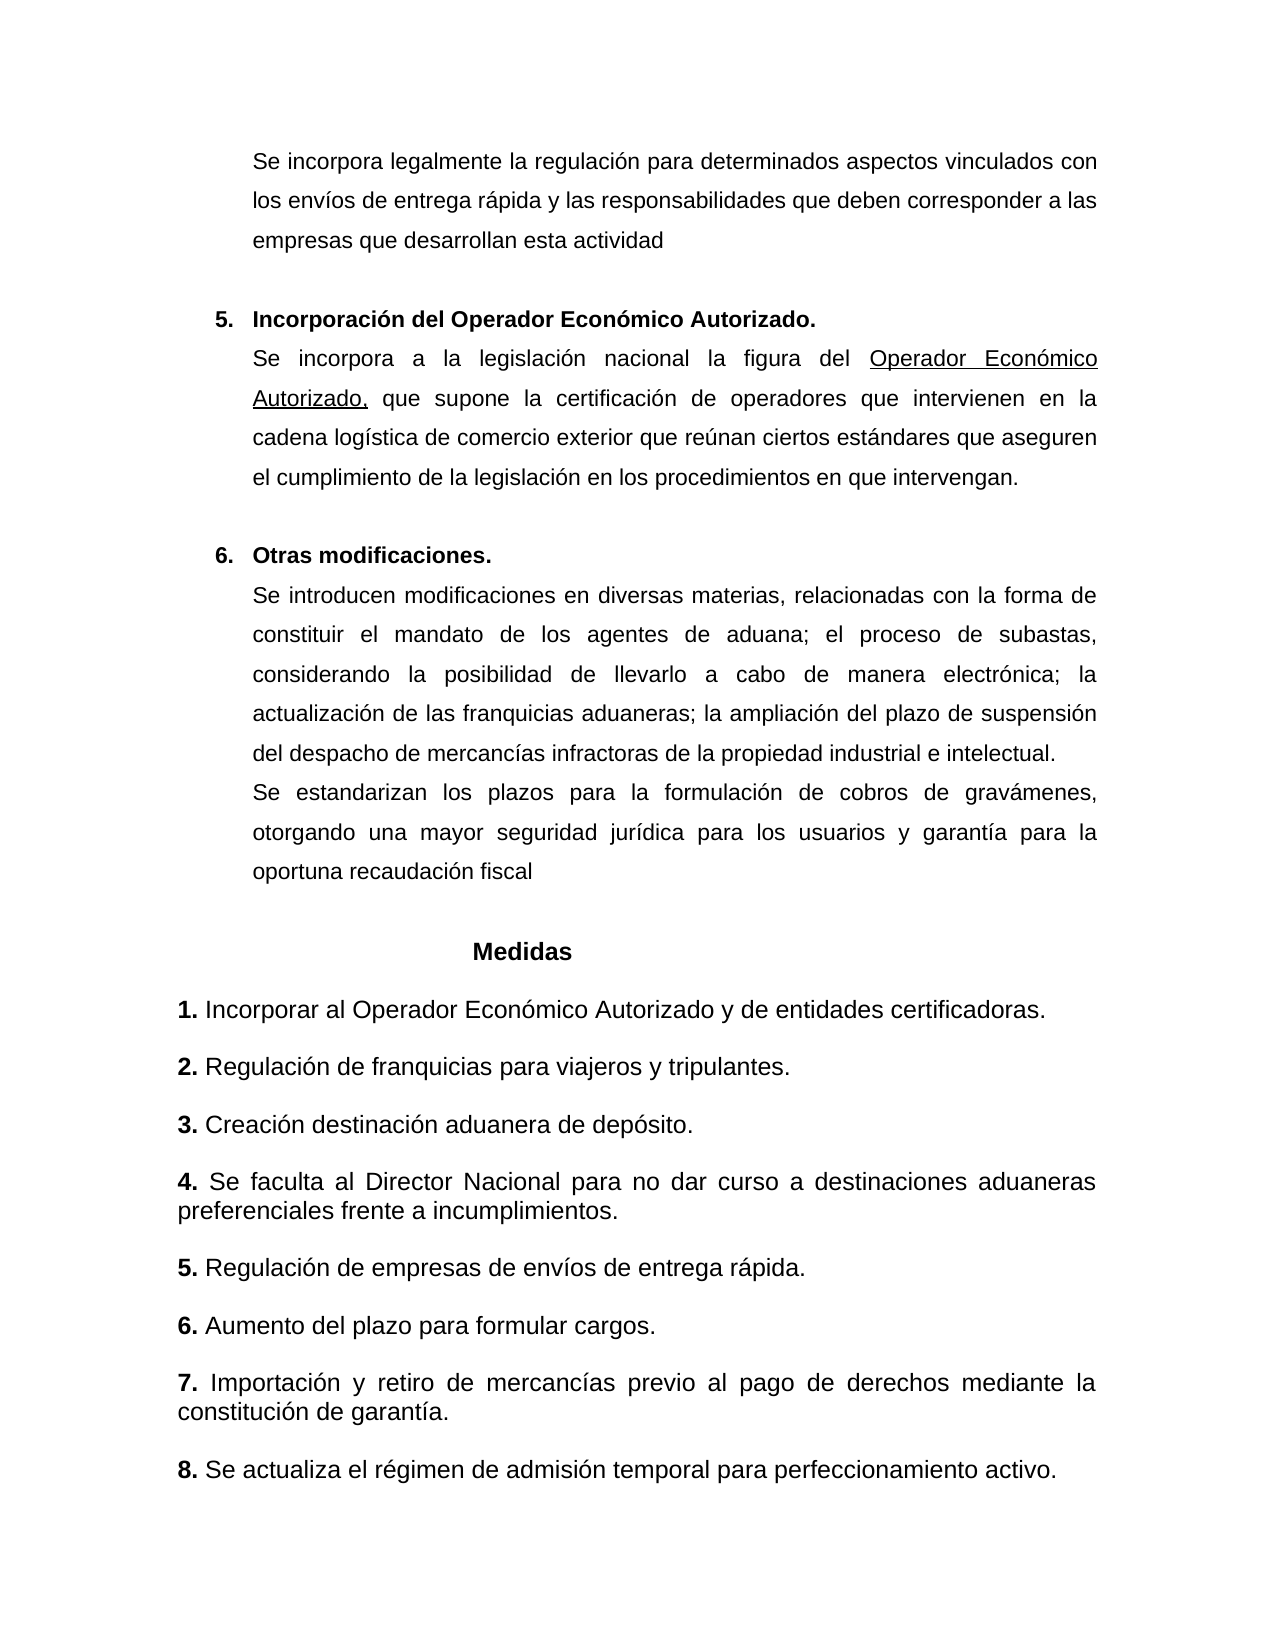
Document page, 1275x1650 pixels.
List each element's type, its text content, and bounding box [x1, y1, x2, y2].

text 5. Regulación de empresas de envíos de entrega rápida. [177, 1253, 1098, 1282]
text 4. Se faculta al Director Nacional para no dar curso a destinaciones aduaneras preferenciales frente a incumplimientos. [177, 1167, 1098, 1225]
text Medidas [177, 937, 1098, 966]
list Se introducen modificaciones en diversas materias, relacionadas con la forma de constituir el mandato de los agentes de aduana; el proceso de subastas, considerando la posibilidad de llevarlo a cabo de manera electrónica; la actualización de las franquicias aduaneras; la ampliación del plazo de suspensión del despacho de mercancías infractoras de la propiedad industrial e intelectual. [252, 582, 1098, 766]
text 7. Importación y retiro de mercancías previo al pago de derechos mediante la constitución de garantía. [177, 1368, 1098, 1426]
text 8. Se actualiza el régimen de admisión temporal para perfeccionamiento activo. [177, 1455, 1098, 1483]
list Incorporación del Operador Económico Autorizado. [215, 306, 1098, 332]
text 1. Incorporar al Operador Económico Autorizado y de entidades certificadoras. [177, 995, 1098, 1023]
text 6. Aumento del plazo para formular cargos. [177, 1311, 1098, 1340]
list Otras modificaciones. [215, 542, 1098, 569]
list Se estandarizan los plazos para la formulación de cobros de gravámenes, otorgando una mayor seguridad jurídica para los usuarios y garantía para la oportuna recaudación fiscal [252, 779, 1098, 884]
text 2. Regulación de franquicias para viajeros y tripulantes. [177, 1052, 1098, 1081]
list Se incorpora legalmente la regulación para determinados aspectos vinculados con los envíos de entrega rápida y las responsabilidades que deben corresponder a las empresas que desarrollan esta actividad [252, 148, 1098, 253]
text 3. Creación destinación aduanera de depósito. [177, 1110, 1098, 1138]
list Se incorpora a la legislación nacional la figura del Operador Económico Autorizado, que supone la certificación de operadores que intervienen en la cadena logística de comercio exterior que reúnan ciertos estándares que aseguren el cumplimiento de la legislación en los procedimientos en que intervengan. [252, 345, 1098, 490]
